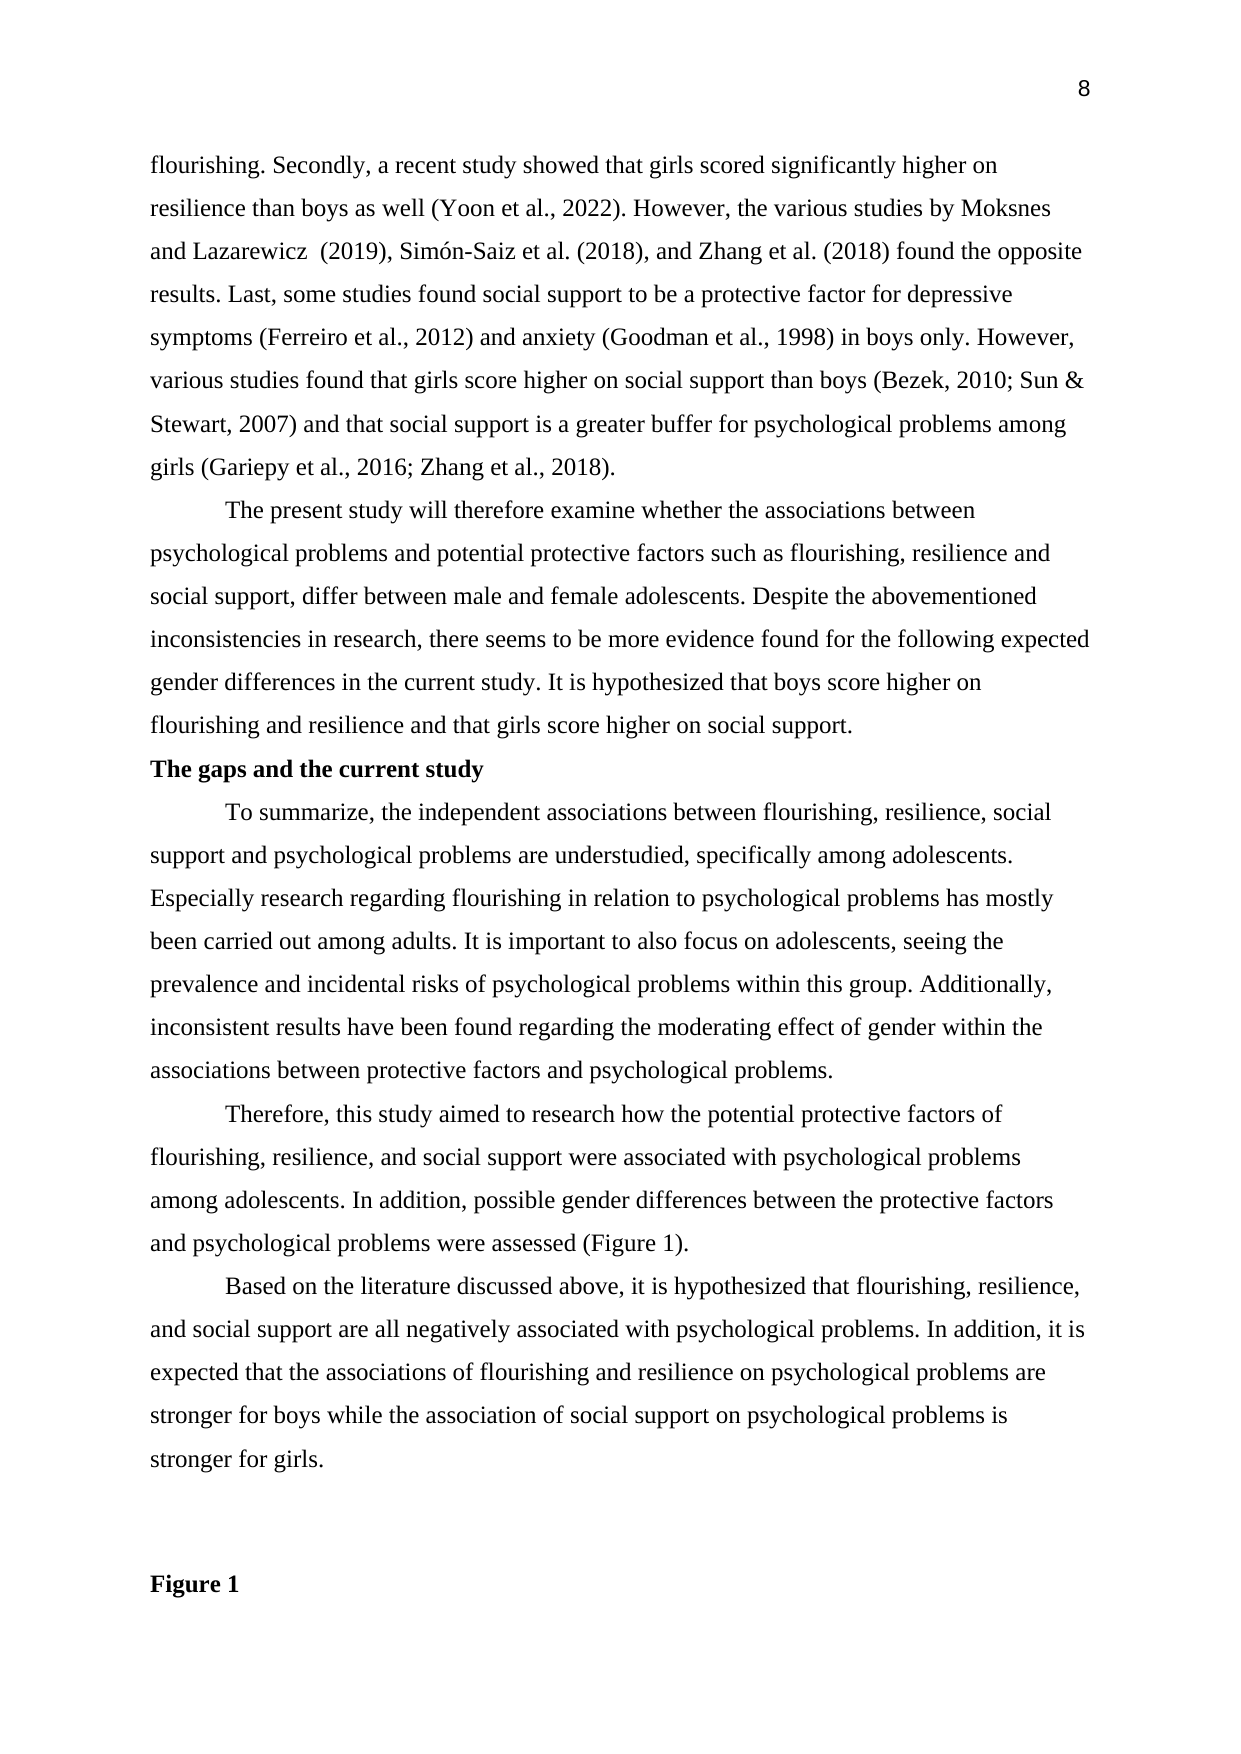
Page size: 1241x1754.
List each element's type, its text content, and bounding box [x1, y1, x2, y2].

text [150, 150, 1090, 481]
text Therefore, this study aimed to research how the potential protective factors of flourishing, resilience, and social support were associated with psychological problems among adolescents. In addition, possible gender differences between the protective factors and psychological problems were assessed (Figure 1). [150, 1099, 1090, 1257]
text To summarize, the independent associations between flourishing, resilience, social support and psychological problems are understudied, specifically among adolescents. Especially research regarding flourishing in relation to psychological problems has mostly been carried out among adults. It is important to also focus on adolescents, seeing the prevalence and incidental risks of psychological problems within this group. Additionally, inconsistent results have been found regarding the moderating effect of gender within the associations between protective factors and psychological problems. [150, 797, 1090, 1084]
text The gaps and the current study [150, 754, 1090, 782]
text The present study will therefore examine whether the associations between psychological problems and potential protective factors such as flourishing, resilience and social support, differ between male and female adolescents. Despite the abovementioned inconsistencies in research, there seems to be more evidence found for the following expected gender differences in the current study. It is hypothesized that boys score higher on flourishing and resilience and that girls score higher on social support. [150, 495, 1090, 739]
text Based on the literature discussed above, it is hypothesized that flourishing, resilience, and social support are all negatively associated with psychological problems. In addition, it is expected that the associations of flourishing and resilience on psychological problems are stronger for boys while the association of social support on psychological problems is stronger for girls. [150, 1271, 1090, 1472]
text Figure 1 [150, 1569, 1090, 1598]
